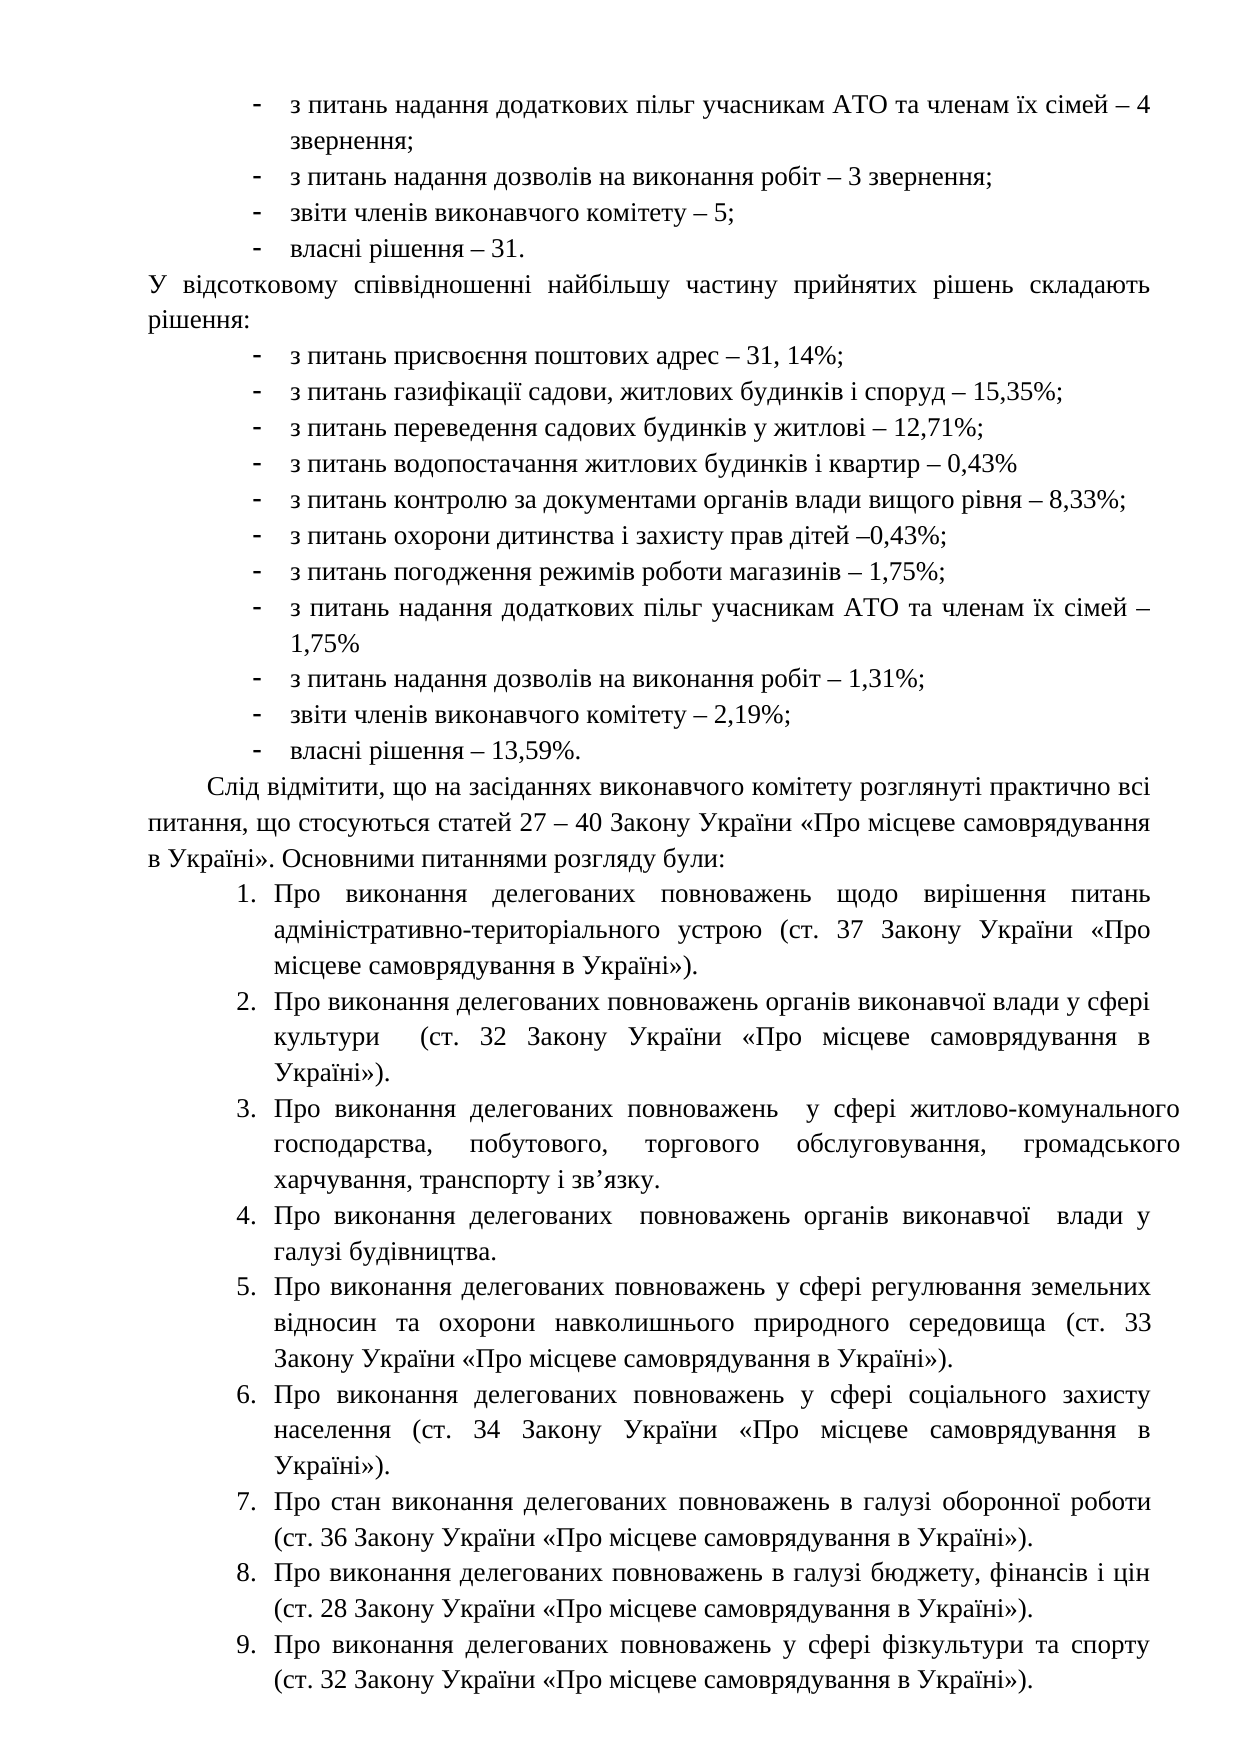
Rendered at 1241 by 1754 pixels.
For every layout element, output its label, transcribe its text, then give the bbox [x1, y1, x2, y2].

text У відсотковому співвідношенні найбільшу частину прийнятих рішень складають рішення: [148, 268, 1152, 335]
list Про виконання делегованих повноважень у сфері житлово-комунального господарства, побутового, торгового обслуговування, громадського харчування, транспорту і зв’язку. [236, 1092, 1181, 1194]
list Про виконання делегованих повноважень органів виконавчої влади у сфері культури (ст. 32 Закону України «Про місцеве самоврядування в Україні»). [236, 985, 1152, 1087]
list з питань газифікації садови, житлових будинків і споруд – 15,35%; [252, 375, 1152, 407]
list з питань надання додаткових пільг учасникам АТО та членам їх сімей – 1,75% [252, 591, 1152, 658]
list Про виконання делегованих повноважень у сфері соціального захисту населення (ст. 34 Закону України «Про місцеве самоврядування в Україні»). [236, 1378, 1152, 1480]
list звіти членів виконавчого комітету – 2,19%; [252, 698, 1152, 730]
list Про виконання делегованих повноважень у сфері регулювання земельних відносин та охорони навколишнього природного середовища (ст. 33 Закону України «Про місцеве самоврядування в Україні»). [236, 1271, 1152, 1373]
list Про виконання делегованих повноважень щодо вирішення питань адміністративно-територіального устрою (ст. 37 Закону України «Про місцеве самоврядування в Україні»). [236, 877, 1152, 980]
list звіти членів виконавчого комітету – 5; [252, 196, 1152, 227]
list з питань охорони дитинства і захисту прав дітей –0,43%; [252, 519, 1152, 550]
list Про виконання делегованих повноважень в галузі бюджету, фінансів і цін (ст. 28 Закону України «Про місцеве самоврядування в Україні»). [236, 1556, 1152, 1623]
list з питань переведення садових будинків у житлові – 12,71%; [252, 411, 1152, 442]
list з питань надання дозволів на виконання робіт – 3 звернення; [252, 160, 1152, 191]
list з питань водопостачання житлових будинків і квартир – 0,43% [252, 447, 1152, 478]
list Про виконання делегованих повноважень органів виконавчої влади у галузі будівництва. [236, 1199, 1152, 1266]
list власні рішення – 13,59%. [252, 734, 1152, 766]
list з питань надання дозволів на виконання робіт – 1,31%; [252, 662, 1152, 694]
list Про стан виконання делегованих повноважень в галузі оборонної роботи (ст. 36 Закону України «Про місцеве самоврядування в Україні»). [236, 1485, 1152, 1552]
list з питань погодження режимів роботи магазинів – 1,75%; [252, 555, 1152, 586]
list власні рішення – 31. [252, 232, 1152, 263]
list з питань надання додаткових пільг учасникам АТО та членам їх сімей – 4 звернення; [252, 88, 1152, 156]
list Про виконання делегованих повноважень у сфері фізкультури та спорту (ст. 32 Закону України «Про місцеве самоврядування в Україні»). [236, 1628, 1152, 1695]
text Слід відмітити, що на засіданнях виконавчого комітету розглянуті практично всі питання, що стосуються статей 27 – 40 Закону України «Про місцеве самоврядування в Україні». Основними питаннями розгляду були: [148, 770, 1152, 873]
list з питань присвоєння поштових адрес – 31, 14%; [252, 339, 1152, 371]
list з питань контролю за документами органів влади вищого рівня – 8,33%; [252, 483, 1152, 514]
